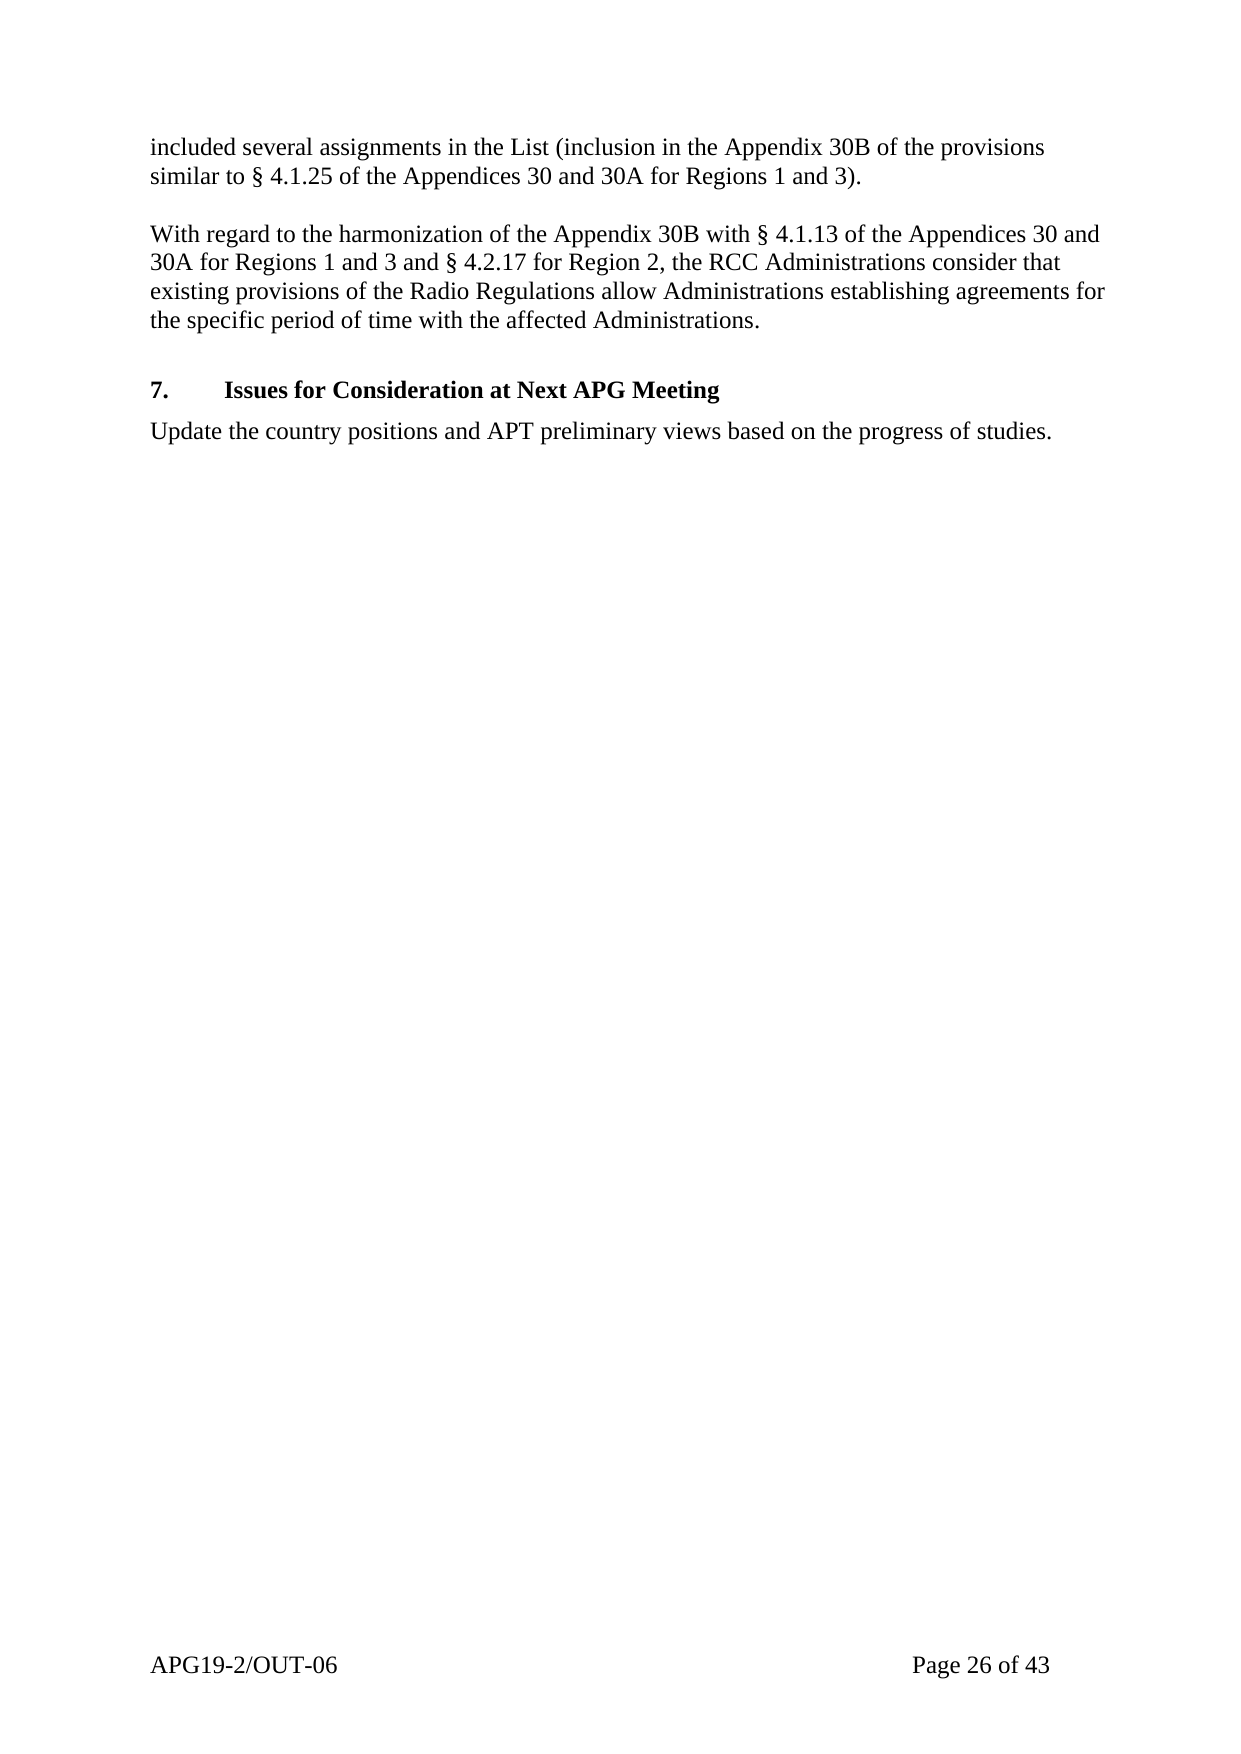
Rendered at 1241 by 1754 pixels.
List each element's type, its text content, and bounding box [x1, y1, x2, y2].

text With regard to the harmonization of the Appendix 30B with § 4.1.13 of the Appendices 30 and 30A for Regions 1 and 3 and § 4.2.17 for Region 2, the RCC Administrations consider that existing provisions of the Radio Regulations allow Administrations establishing agreements for the specific period of time with the affected Administrations. [150, 219, 1120, 334]
subtitle 7. Issues for Consideration at Next APG Meeting [150, 375, 1120, 404]
text Update the country positions and APT preliminary views based on the progress of studies. [150, 416, 1120, 445]
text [150, 132, 1120, 190]
